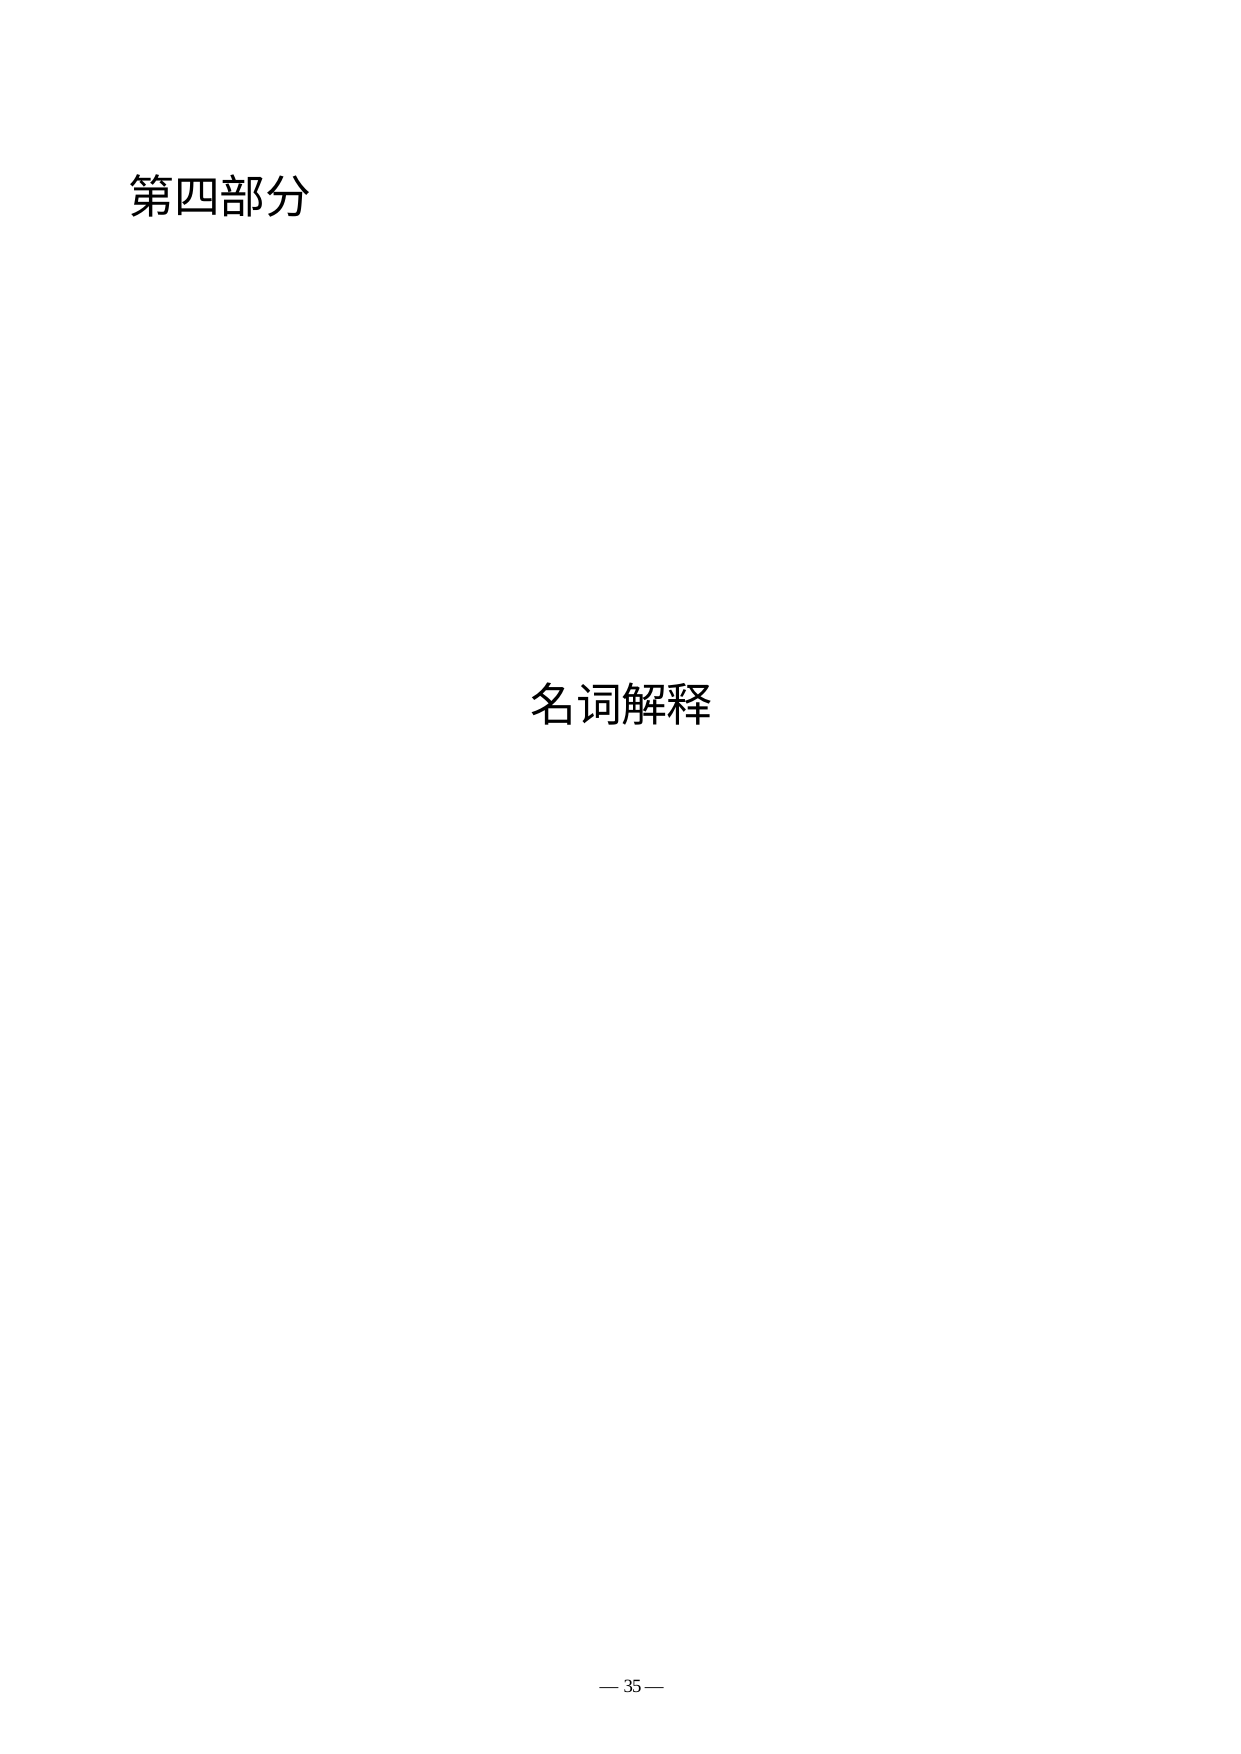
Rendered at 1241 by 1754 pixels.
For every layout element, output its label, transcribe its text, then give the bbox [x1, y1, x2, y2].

text 第四部分 [128, 167, 1054, 225]
text 名词解释 [530, 676, 1054, 733]
